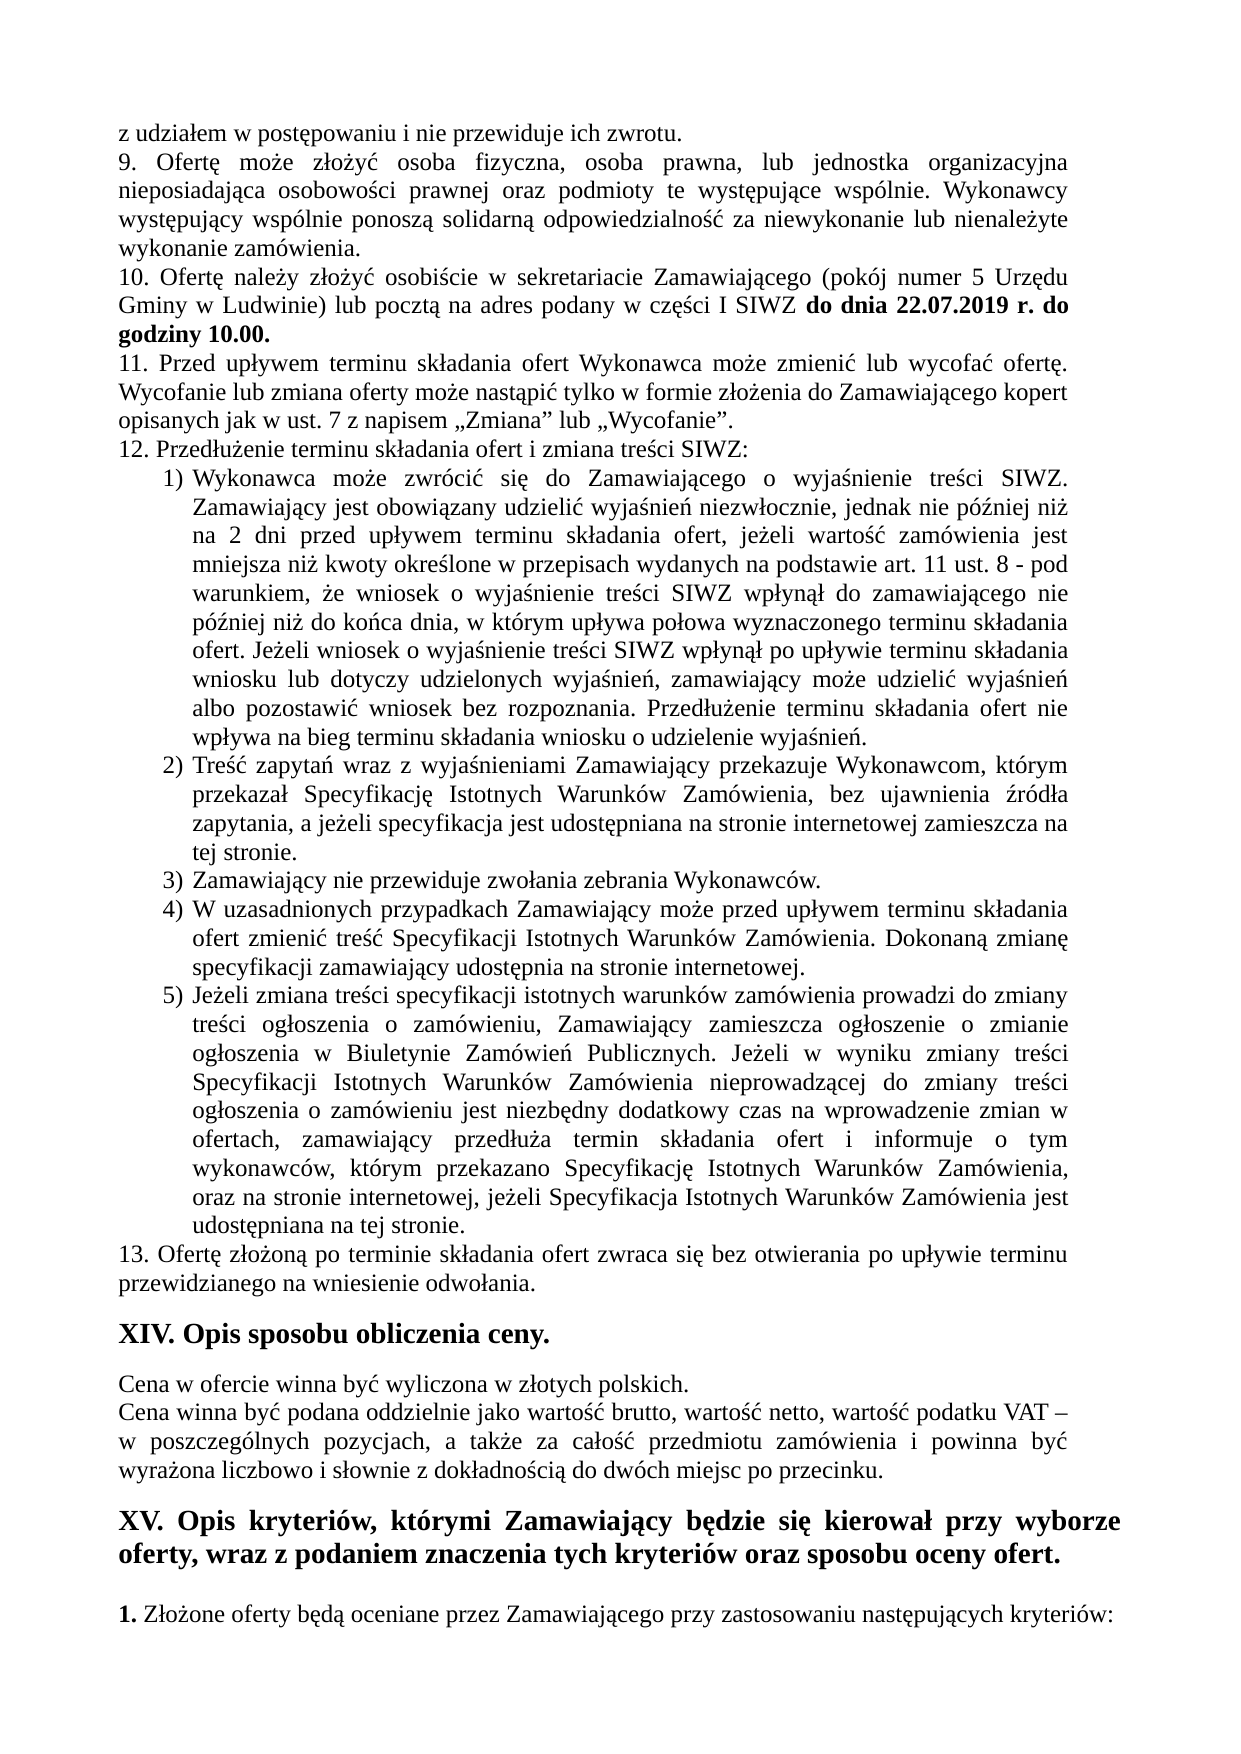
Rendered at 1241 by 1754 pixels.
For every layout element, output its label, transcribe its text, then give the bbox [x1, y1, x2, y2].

list W uzasadnionych przypadkach Zamawiający może przed upływem terminu składania ofert zmienić treść Specyfikacji Istotnych Warunków Zamówienia. Dokonaną zmianę specyfikacji zamawiający udostępnia na stronie internetowej. [162, 894, 1069, 981]
text 13. Ofertę złożoną po terminie składania ofert zwraca się bez otwierania po upływie terminu przewidzianego na wniesienie odwołania. [118, 1239, 1069, 1297]
list Wykonawca może zwrócić się do Zamawiającego o wyjaśnienie treści SIWZ. Zamawiający jest obowiązany udzielić wyjaśnień niezwłocznie, jednak nie później niż na 2 dni przed upływem terminu składania ofert, jeżeli wartość zamówienia jest mniejsza niż kwoty określone w przepisach wydanych na podstawie art. 11 ust. 8 - pod warunkiem, że wniosek o wyjaśnienie treści SIWZ wpłynął do zamawiającego nie później niż do końca dnia, w którym upływa połowa wyznaczonego terminu składania ofert. Jeżeli wniosek o wyjaśnienie treści SIWZ wpłynął po upływie terminu składania wniosku lub dotyczy udzielonych wyjaśnień, zamawiający może udzielić wyjaśnień albo pozostawić wniosek bez rozpoznania. Przedłużenie terminu składania ofert nie wpływa na bieg terminu składania wniosku o udzielenie wyjaśnień. [162, 463, 1069, 751]
text XV. Opis kryteriów, którymi Zamawiający będzie się kierował przy wyborze oferty, wraz z podaniem znaczenia tych kryteriów oraz sposobu oceny ofert. [118, 1503, 1122, 1570]
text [118, 118, 1069, 147]
text 11. Przed upływem terminu składania ofert Wykonawca może zmienić lub wycofać ofertę. Wycofanie lub zmiana oferty może nastąpić tylko w formie złożenia do Zamawiającego kopert [118, 348, 1069, 406]
list Jeżeli zmiana treści specyfikacji istotnych warunków zamówienia prowadzi do zmiany treści ogłoszenia o zamówieniu, Zamawiający zamieszcza ogłoszenie o zmianie ogłoszenia w Biuletynie Zamówień Publicznych. Jeżeli w wyniku zmiany treści Specyfikacji Istotnych Warunków Zamówienia nieprowadzącej do zmiany treści ogłoszenia o zamówieniu jest niezbędny dodatkowy czas na wprowadzenie zmian w ofertach, zamawiający przedłuża termin składania ofert i informuje o tym wykonawców, którym przekazano Specyfikację Istotnych Warunków Zamówienia, oraz na stronie internetowej, jeżeli Specyfikacja Istotnych Warunków Zamówienia jest udostępniana na tej stronie. [162, 981, 1069, 1239]
text Cena winna być podana oddzielnie jako wartość brutto, wartość netto, wartość podatku VAT – w poszczególnych pozycjach, a także za całość przedmiotu zamówienia i powinna być wyrażona liczbowo i słownie z dokładnością do dwóch miejsc po przecinku. [118, 1397, 1069, 1484]
text 10. Ofertę należy złożyć osobiście w sekretariacie Zamawiającego (pokój numer 5 Urzędu Gminy w Ludwinie) lub pocztą na adres podany w części I SIWZ do dnia 22.07.2019 r. do godziny 10.00. [118, 262, 1069, 348]
text 9. Ofertę może złożyć osoba fizyczna, osoba prawna, lub jednostka organizacyjna nieposiadająca osobowości prawnej oraz podmioty te występujące wspólnie. Wykonawcy występujący wspólnie ponoszą solidarną odpowiedzialność za niewykonanie lub nienależyte wykonanie zamówienia. [118, 147, 1069, 262]
text 1. Złożone oferty będą oceniane przez Zamawiającego przy zastosowaniu następujących kryteriów: [118, 1599, 1122, 1627]
text opisanych jak w ust. 7 z napisem „Zmiana” lub „Wycofanie”. [118, 406, 1069, 434]
text XIV. Opis sposobu obliczenia ceny. [118, 1316, 1069, 1349]
text Cena w ofercie winna być wyliczona w złotych polskich. [118, 1369, 1069, 1397]
text 12. Przedłużenie terminu składania ofert i zmiana treści SIWZ: [118, 434, 1069, 463]
list Treść zapytań wraz z wyjaśnieniami Zamawiający przekazuje Wykonawcom, którym przekazał Specyfikację Istotnych Warunków Zamówienia, bez ujawnienia źródła zapytania, a jeżeli specyfikacja jest udostępniana na stronie internetowej zamieszcza na tej stronie. [162, 751, 1069, 866]
list Zamawiający nie przewiduje zwołania zebrania Wykonawców. [162, 866, 1069, 894]
